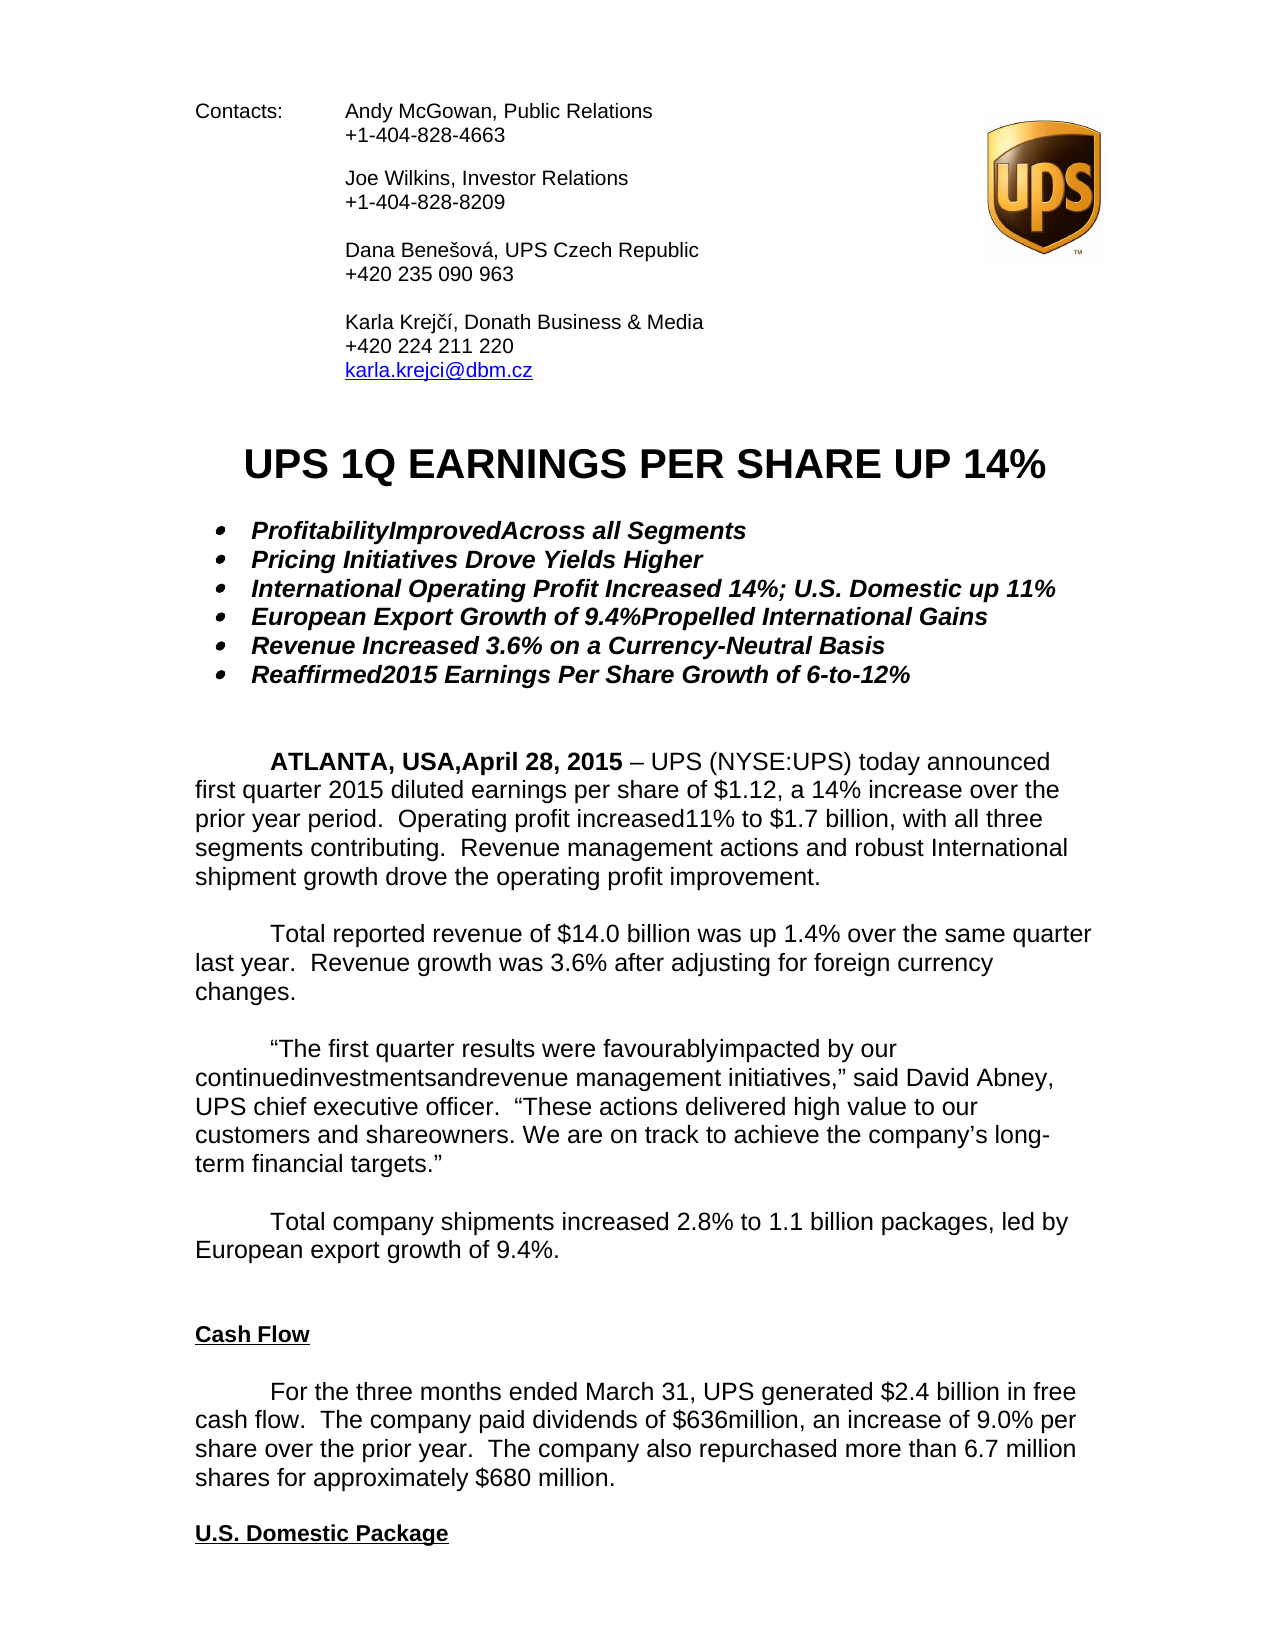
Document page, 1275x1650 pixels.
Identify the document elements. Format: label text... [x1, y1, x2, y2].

text karla.krejci@dbm.cz [345, 358, 1095, 382]
subtitle +420 224 211 220 [270, 334, 1095, 358]
picture [982, 112, 1106, 263]
text Contacts: Andy McGowan, Public Relations [195, 99, 1095, 123]
text ,April 28, 2015 – UPS (NYSE:UPS) today announced first quarter 2015 diluted earnings per share of $1.12, a 14% increase over the prior year period. Operating profit increased11% to $1.7 billion, with all three segments contributing. Revenue management actions and robust International shipment growth drove the operating profit improvement. [195, 746, 1095, 890]
list Revenue Increased 3.6% on a Currency-Neutral Basis [214, 631, 1095, 660]
text “The first quarter results were favourablyimpacted by our continuedinvestmentsandrevenue management initiatives,” said David Abney, UPS chief executive officer. “These actions delivered high value to our customers and shareowners. We are on track to achieve the company’s long-term financial targets.” [195, 1034, 1095, 1178]
text +1-404-828-8209 [195, 190, 982, 214]
text For the three months ended March 31, UPS generated $2.4 billion in free cash flow. The company paid dividends of $636million, an increase of 9.0% per share over the prior year. The company also repurchased more than 6.7 million shares for approximately $680 million. [195, 1377, 1095, 1492]
list Reaffirmed2015 Earnings Per Share Growth of 6-to-12% [214, 660, 1095, 689]
text Total company shipments increased 2.8% to 1.1 billion packages, led by European export growth of 9.4%. [195, 1206, 1095, 1264]
text Total reported revenue of $14.0 billion was up 1.4% over the same quarter last year. Revenue growth was 3.6% after adjusting for foreign currency changes. [195, 919, 1095, 1005]
subtitle Joe Wilkins, Investor Relations [270, 166, 982, 190]
text +1-404-828-4663 [195, 123, 982, 147]
list Pricing Initiatives Drove Yields Higher [214, 545, 1095, 573]
subtitle Karla Krejčí, Donath Business & Media [270, 310, 1095, 334]
text Domestic Package [195, 1520, 1095, 1547]
text Cash Flow [195, 1321, 1095, 1348]
list European Export Growth of 9.4%Propelled International Gains [214, 602, 1095, 631]
text UPS 1Q EARNINGS PER SHARE UP 14% [195, 439, 1095, 487]
list International Operating Profit Increased 14%; Domestic up 11% [214, 573, 1095, 602]
subtitle Dana Benešová, [270, 238, 982, 262]
list ProfitabilityImprovedAcross all Segments [214, 516, 1095, 545]
subtitle +420 235 090 963 [270, 262, 1095, 286]
